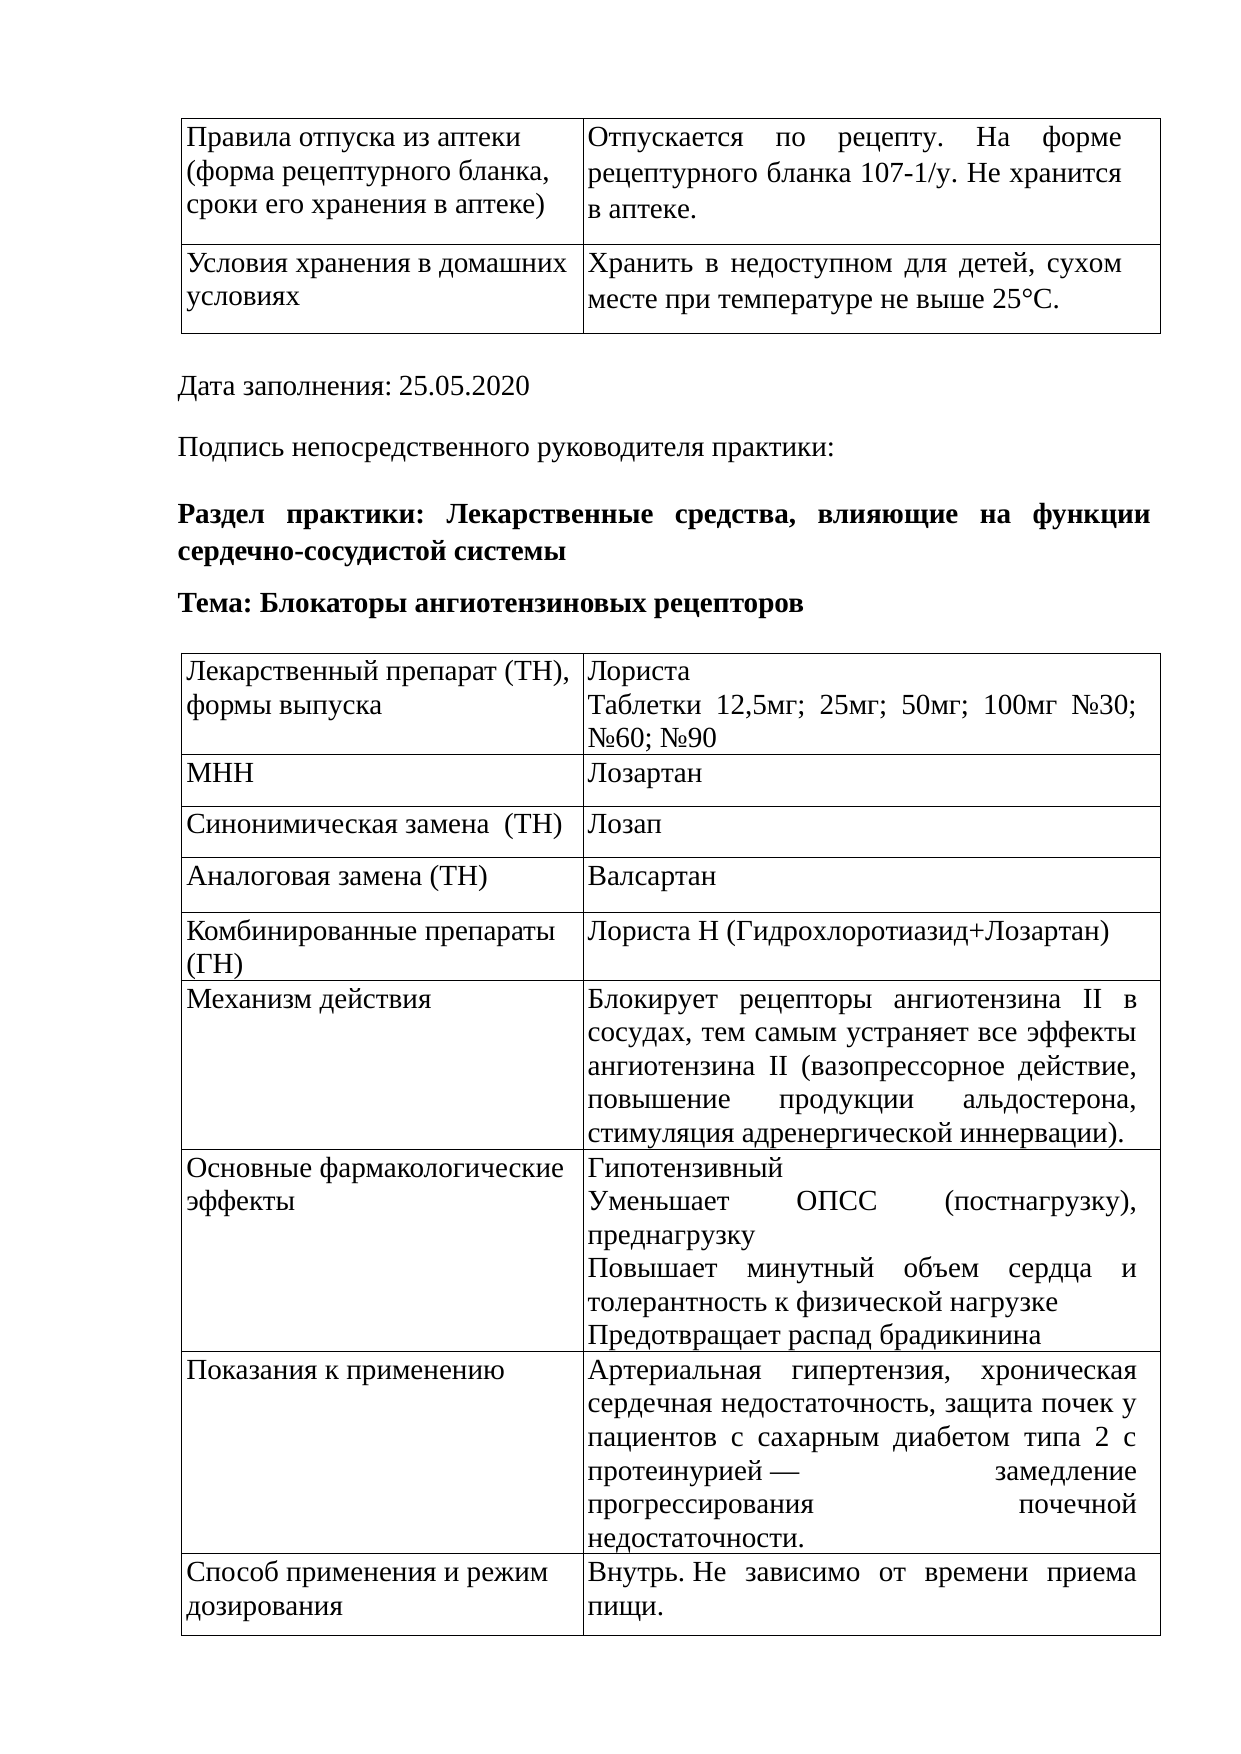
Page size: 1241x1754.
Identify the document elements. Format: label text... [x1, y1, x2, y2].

table_cell Условия хранения в домашних условиях [182, 245, 583, 333]
text Тема: Блокаторы ангиотензиновых рецепторов [177, 585, 1152, 619]
table_cell Артериальная гипертензия, хроническая сердечная недостаточность, защита почек у пациентов с сахарным диабетом типа 2 с протеинурией — замедление прогрессирования почечной недостаточности. [584, 1352, 1160, 1553]
table_cell Основные фармакологические эффекты [182, 1150, 583, 1351]
table_cell Аналоговая замена (ТН) [182, 858, 583, 912]
table_cell Показания к применению [182, 1352, 583, 1553]
table_header Лориста Таблетки 12,5мг; 25мг; 50мг; 100мг №30; №60; №90 [584, 654, 1160, 754]
table_cell Гипотензивный Уменьшает ОПСС (постнагрузку), преднагрузку Повышает минутный объем сердца и толерантность к физической нагрузке Предотвращает распад брадикинина [584, 1150, 1160, 1351]
table_header Лекарственный препарат (ТН), формы выпуска [182, 654, 583, 754]
table_cell Лозартан [584, 755, 1160, 806]
table_cell Синонимическая замена (ТН) [182, 807, 583, 857]
table_cell Комбинированные препараты (ГН) [182, 913, 583, 980]
text Раздел практики: Лекарственные средства, влияющие на функции сердечно-сосудистой системы [177, 496, 1152, 566]
text Дата заполнения: 25.05.2020 [177, 368, 1152, 401]
table_cell Лозап [584, 807, 1160, 857]
table_cell Блокирует рецепторы ангиотензина II в сосудах, тем самым устраняет все эффекты ангиотензина II (вазопрессорное действие, повышение продукции альдостерона, стимуляция адренергической иннервации). [584, 981, 1160, 1149]
table_cell Механизм действия [182, 981, 583, 1149]
table_cell Валсартан [584, 858, 1160, 912]
table_cell Отпускается по рецепту. На форме рецептурного бланка 107-1/у. Не хранится в аптеке. [584, 119, 1160, 244]
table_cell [182, 1554, 583, 1635]
table_cell МНН [182, 755, 583, 806]
table_cell Лориста Н (Гидрохлоротиазид+Лозартан) [584, 913, 1160, 980]
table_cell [584, 1554, 1160, 1635]
text Подпись непосредственного руководителя практики: [177, 429, 1152, 463]
table_cell Правила отпуска из аптеки (форма рецептурного бланка, сроки его хранения в аптеке) [182, 119, 583, 244]
table_cell Хранить в недоступном для детей, сухом месте при температуре не выше 25°C. [584, 245, 1160, 333]
